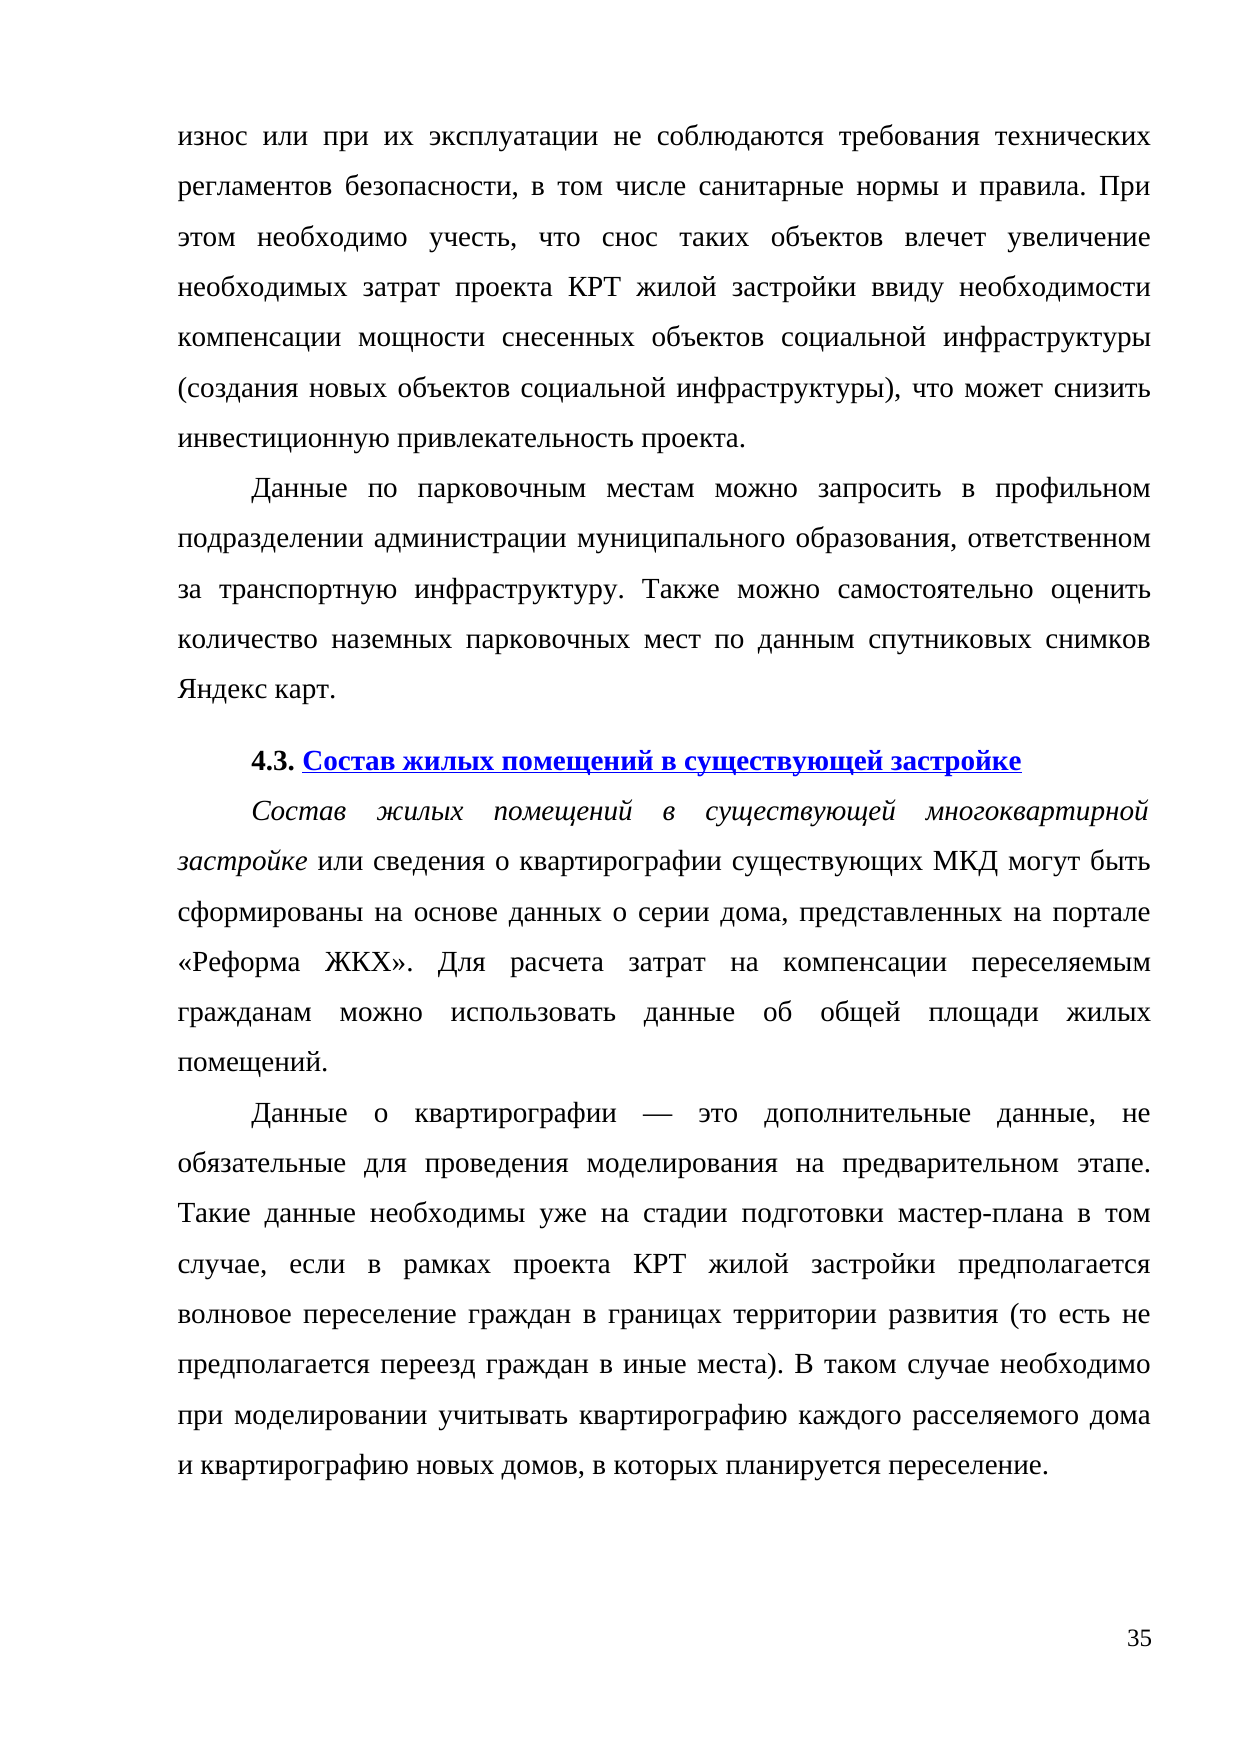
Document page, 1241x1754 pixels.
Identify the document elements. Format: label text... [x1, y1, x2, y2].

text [177, 118, 1152, 453]
text Данные по парковочным местам можно запросить в профильном подразделении администрации муниципального образования, ответственном за транспортную инфраструктуру. Также можно самостоятельно оценить количество наземных парковочных мест по данным спутниковых снимков Яндекс карт. [177, 470, 1152, 705]
subtitle 4.3. Состав жилых помещений в существующей застройке [177, 743, 1152, 776]
text Состав жилых помещений в существующей многоквартирной застройке или сведения о квартирографии существующих МКД могут быть сформированы на основе данных о серии дома, представленных на портале «Реформа ЖКХ». Для расчета затрат на компенсации переселяемым гражданам можно использовать данные об общей площади жилых помещений. [177, 793, 1152, 1078]
text Данные о квартирографии — это дополнительные данные, не обязательные для проведения моделирования на предварительном этапе. Такие данные необходимы уже на стадии подготовки мастер-плана в том случае, если в рамках проекта КРТ жилой застройки предполагается волновое переселение граждан в границах территории развития (то есть не предполагается переезд граждан в иные места). В таком случае необходимо при моделировании учитывать квартирографию каждого расселяемого дома и квартирографию новых домов, в которых планируется переселение. [177, 1095, 1152, 1481]
